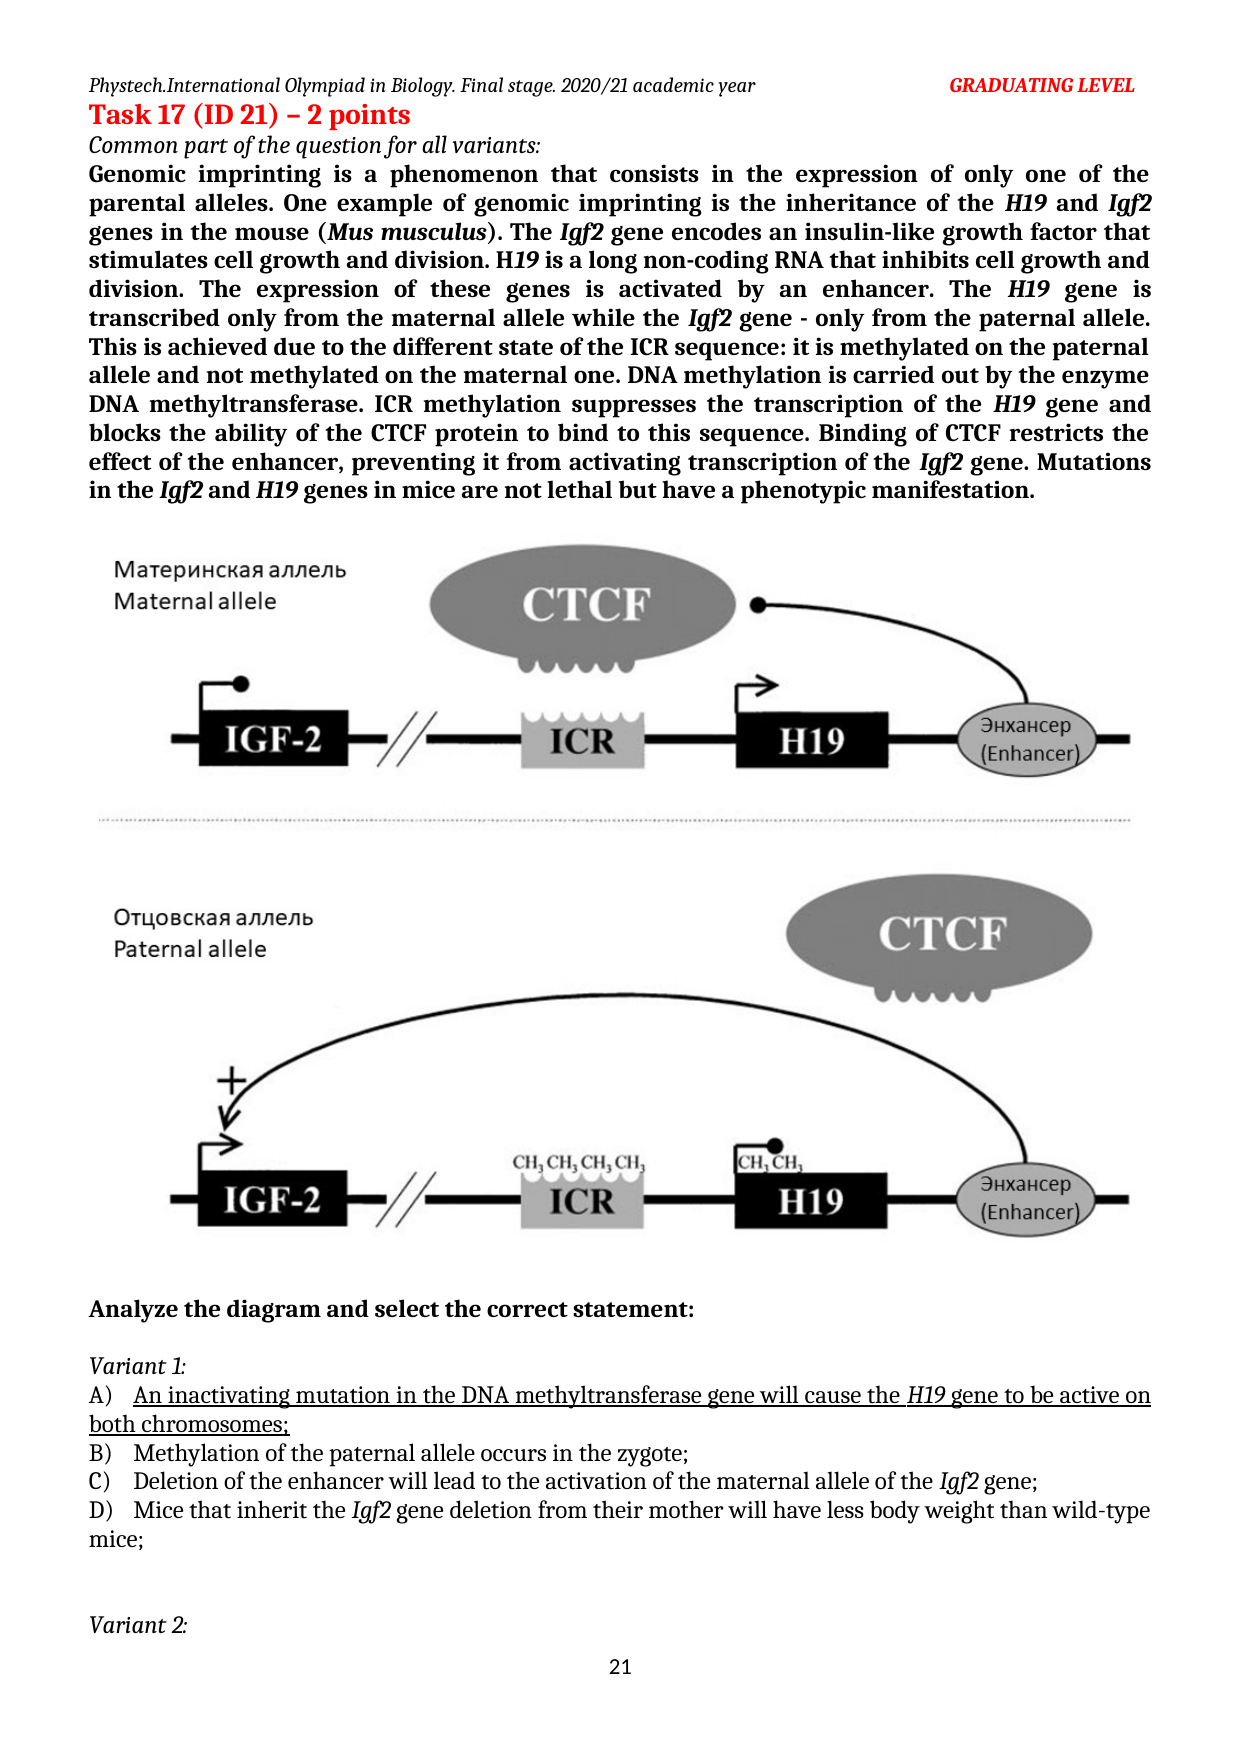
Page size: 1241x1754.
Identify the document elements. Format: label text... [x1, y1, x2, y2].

text Common part of the question for all variants: [89, 131, 1152, 160]
picture [88, 505, 1143, 1295]
list Methylation of the paternal allele occurs in the zygote; [89, 1438, 1152, 1467]
text Genomic imprinting is a phenomenon that consists in the expression of only one of the parental alleles. One example of genomic imprinting is the inheritance of the H19 and Igf2 genes in the mouse (Mus musculus). The Igf2 gene encodes an insulin-like growth factor that stimulates cell growth and division. H19 is a long non-coding RNA that inhibits cell growth and division. The expression of these genes is activated by an enhancer. The H19 gene is transcribed only from the maternal allele while the Igf2 gene - only from the paternal allele. This is achieved due to the different state of the ICR sequence: it is methylated on the paternal allele and not methylated on the maternal one. DNA methylation is carried out by the enzyme DNA methyltransferase. ICR methylation suppresses the transcription of the H19 gene and blocks the ability of the CTCF protein to bind to this sequence. Binding of CTCF restricts the effect of the enhancer, preventing it from activating transcription of the Igf2 gene. Mutations in the Igf2 and H19 genes in mice are not lethal but have a phenotypic manifestation. [89, 160, 1152, 505]
list Mice that inherit the Igf2 gene deletion from their mother will have less body weight than wild-type mice; [89, 1496, 1152, 1553]
list Deletion of the enhancer will lead to the activation of the maternal allele of the Igf2 gene; [89, 1467, 1152, 1496]
text Variant 1: [89, 1352, 1152, 1381]
text Variant 2: [89, 1611, 1152, 1640]
list An inactivating mutation in the DNA methyltransferase gene will cause the H19 gene to be active on both chromosomes; [89, 1381, 1152, 1438]
text Task 17 (ID 21) – 2 points [89, 98, 1152, 131]
text Analyze the diagram and select the correct statement: [89, 1295, 1152, 1323]
